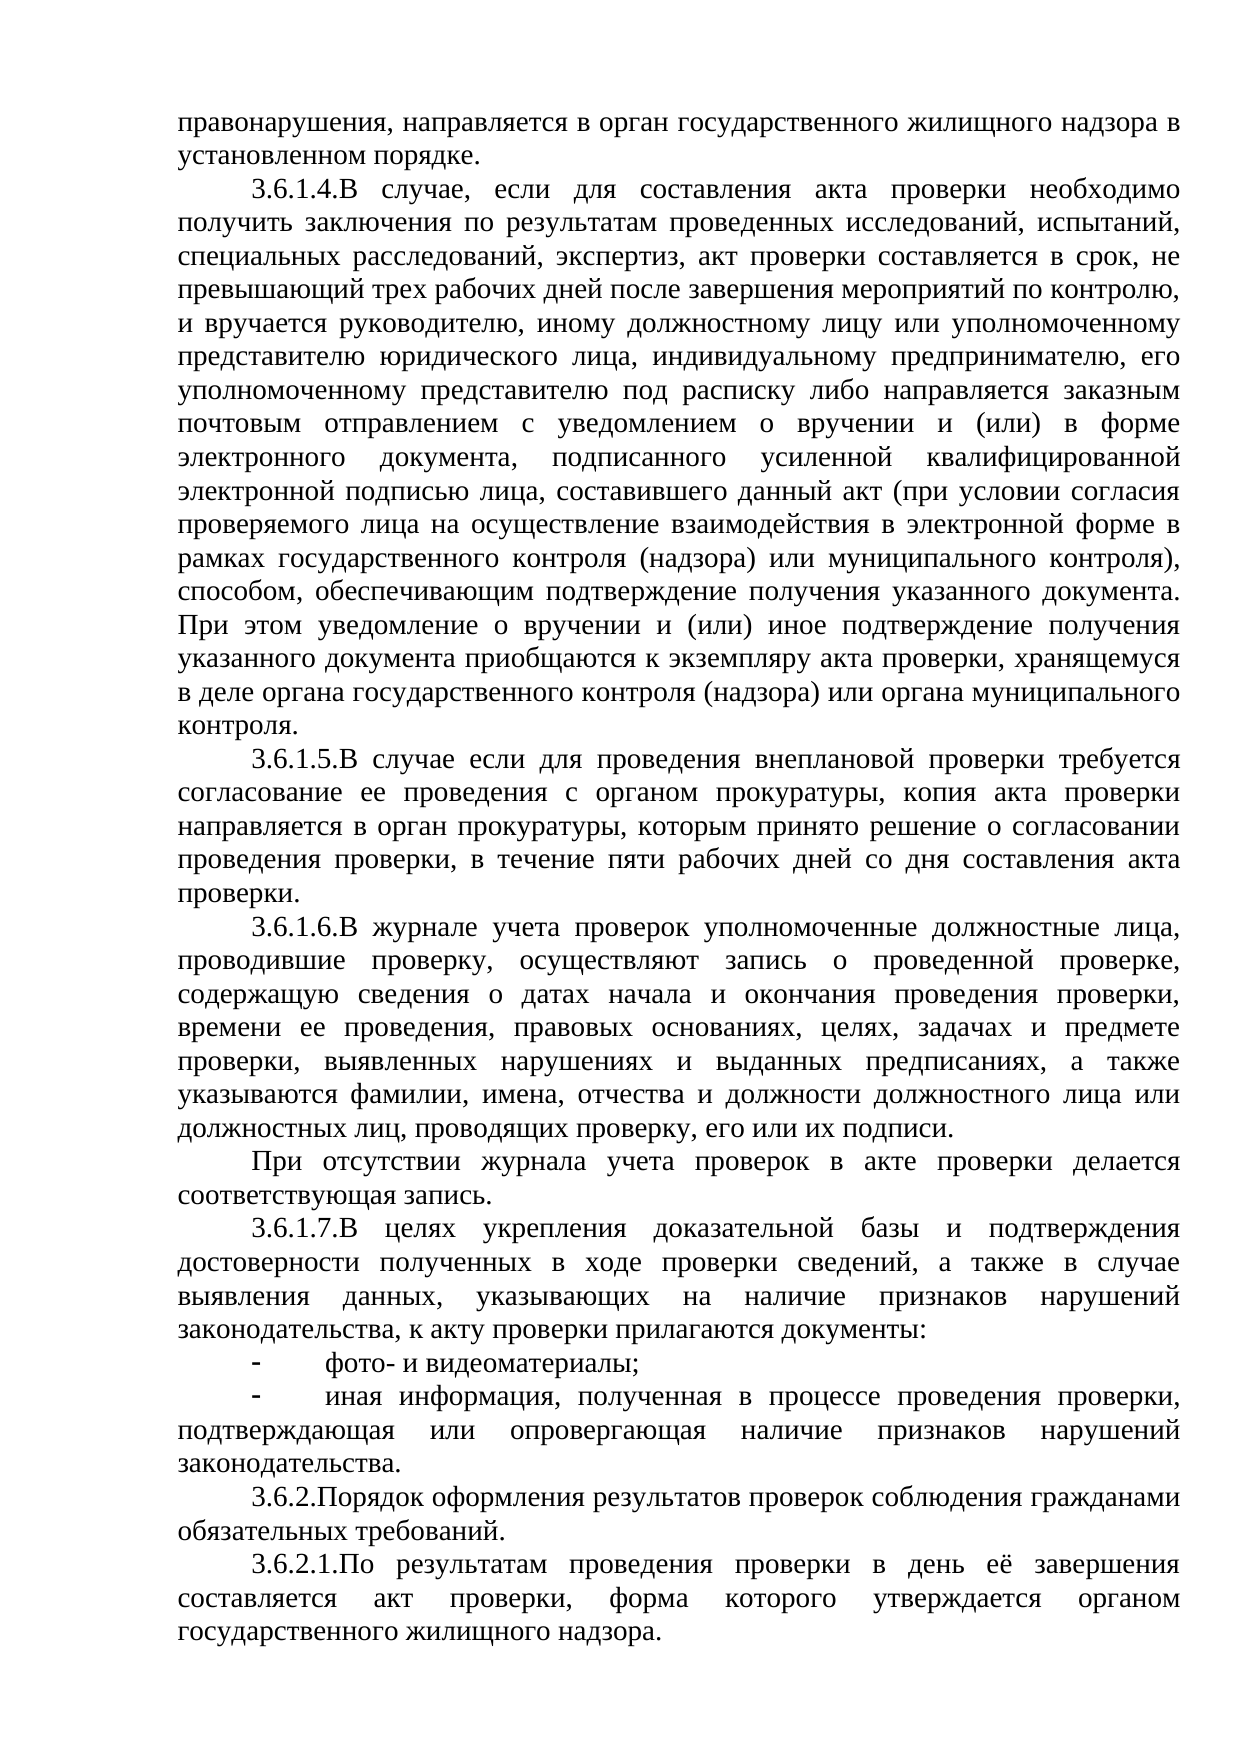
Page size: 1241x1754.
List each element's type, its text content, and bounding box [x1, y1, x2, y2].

text При отсутствии журнала учета проверок в акте проверки делается соответствующая запись. [177, 1143, 1181, 1211]
list фото- и видеоматериалы; [177, 1345, 1181, 1378]
text 3.6.1.5.В случае если для проведения внеплановой проверки требуется согласование ее проведения с органом прокуратуры, копия акта проверки направляется в орган прокуратуры, которым принято решение о согласовании проведения проверки, в течение пяти рабочих дней со дня составления акта проверки. [177, 741, 1181, 909]
text 3.6.1.6.В журнале учета проверок уполномоченные должностные лица, проводившие проверку, осуществляют запись о проведенной проверке, содержащую сведения о датах начала и окончания проведения проверки, времени ее проведения, правовых основаниях, целях, задачах и предмете проверки, выявленных нарушениях и выданных предписаниях, а также указываются фамилии, имена, отчества и должности должностного лица или должностных лиц, проводящих проверку, его или их подписи. [177, 909, 1181, 1143]
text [177, 104, 1181, 171]
text 3.6.2.Порядок оформления результатов проверок соблюдения гражданами обязательных требований. [177, 1479, 1181, 1546]
text 3.6.1.4.В случае, если для составления акта проверки необходимо получить заключения по результатам проведенных исследований, испытаний, специальных расследований, экспертиз, акт проверки составляется в срок, не превышающий трех рабочих дней после завершения мероприятий по контролю, и вручается руководителю, иному должностному лицу или уполномоченному представителю юридического лица, индивидуальному предпринимателю, его уполномоченному представителю под расписку либо направляется заказным почтовым отправлением с уведомлением о вручении и (или) в форме электронного документа, подписанного усиленной квалифицированной электронной подписью лица, составившего данный акт (при условии согласия проверяемого лица на осуществление взаимодействия в электронной форме в рамках государственного контроля (надзора) или муниципального контроля), способом, обеспечивающим подтверждение получения указанного документа. При этом уведомление о вручении и (или) иное подтверждение получения указанного документа приобщаются к экземпляру акта проверки, хранящемуся в деле органа государственного контроля (надзора) или органа муниципального контроля. [177, 171, 1181, 741]
list иная информация, полученная в процессе проведения проверки, подтверждающая или опровергающая наличие признаков нарушений законодательства. [177, 1378, 1181, 1479]
text 3.6.1.7.В целях укрепления доказательной базы и подтверждения достоверности полученных в ходе проверки сведений, а также в случае выявления данных, указывающих на наличие признаков нарушений законодательства, к акту проверки прилагаются документы: [177, 1211, 1181, 1345]
text 3.6.2.1.По результатам проведения проверки в день её завершения составляется акт проверки, форма которого утверждается органом государственного жилищного надзора. [177, 1546, 1181, 1647]
